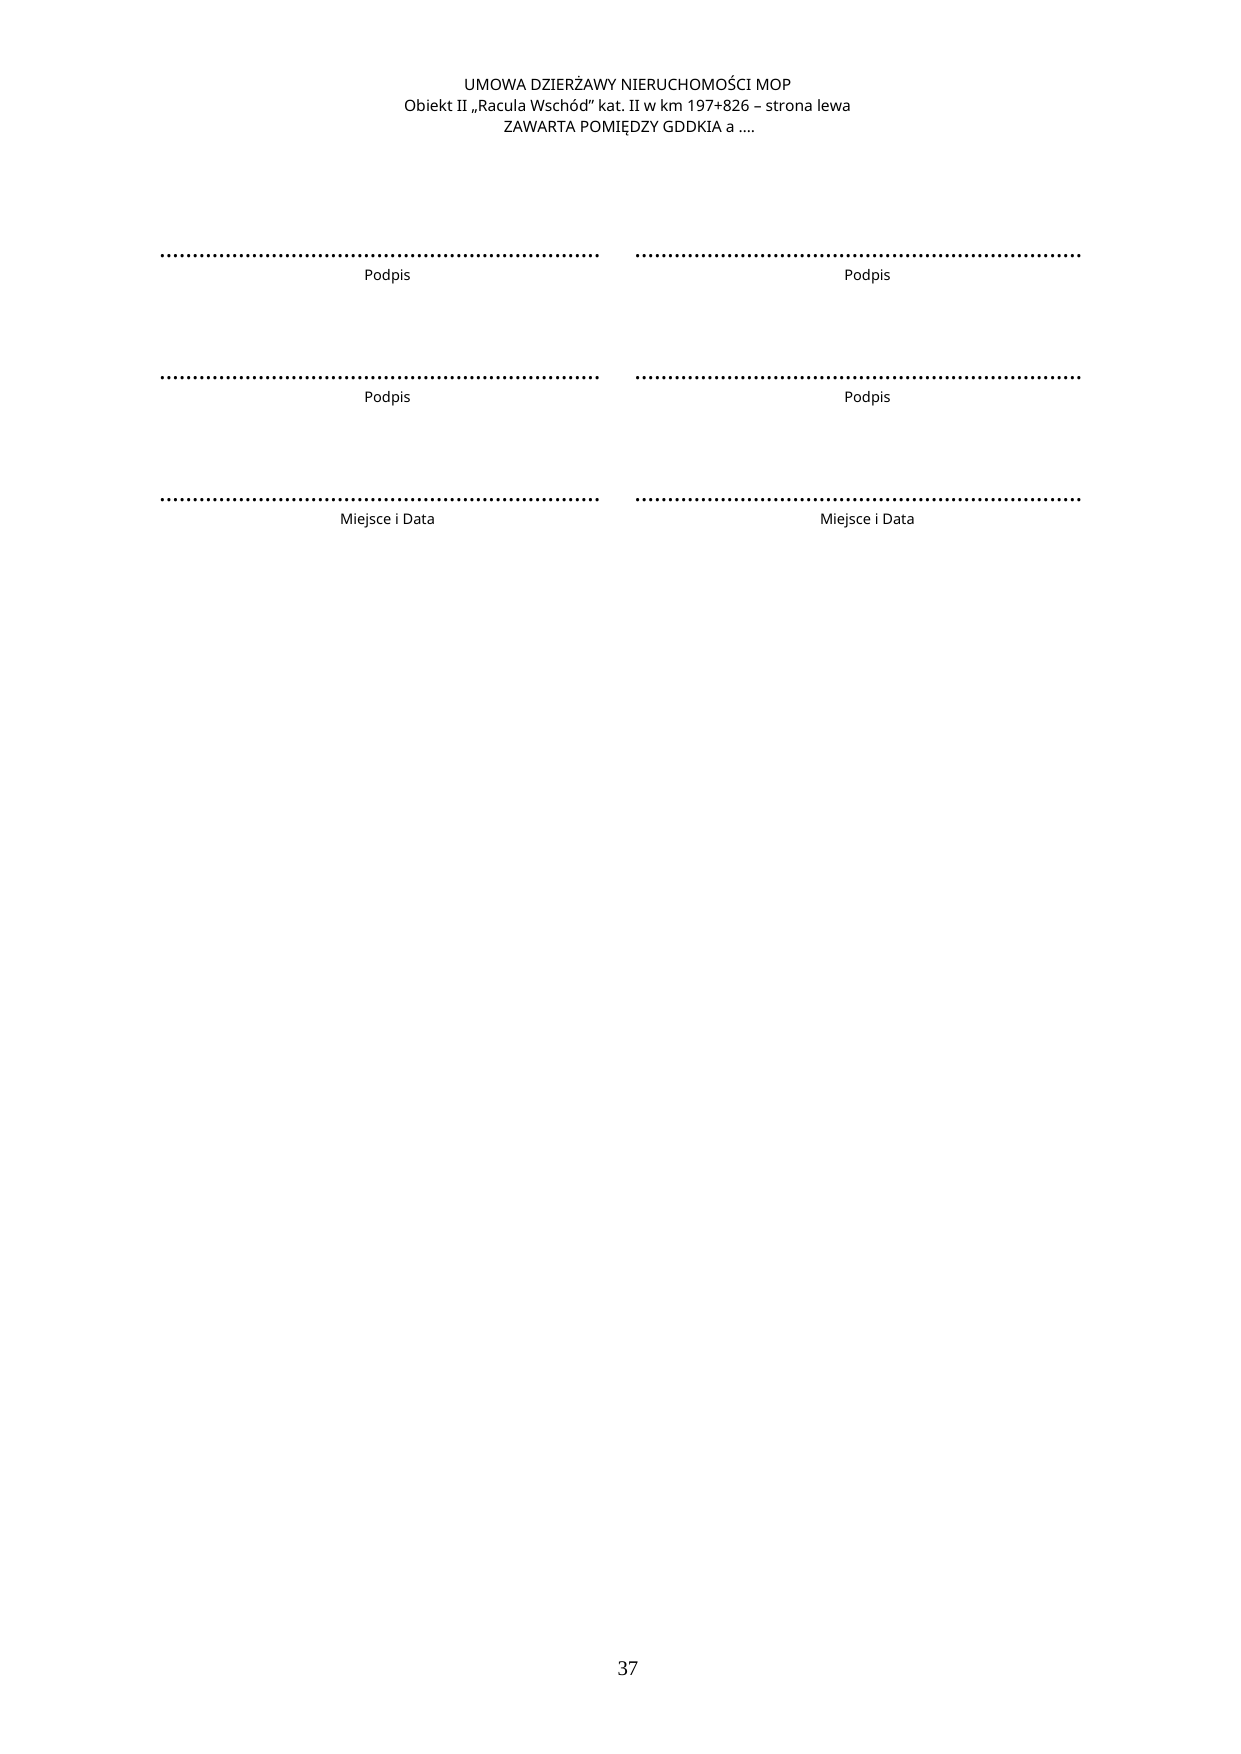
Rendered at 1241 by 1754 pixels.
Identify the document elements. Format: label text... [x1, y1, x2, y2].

table_header ………………………………………………………….. [623, 475, 1107, 509]
table_cell Miejsce i Data [148, 509, 627, 529]
table_header …………………………………………………………. [148, 475, 623, 509]
table_cell Miejsce i Data [627, 509, 1107, 529]
table_header ………………………………………………………….. [623, 353, 1107, 387]
table_cell Podpis [148, 387, 627, 407]
table_cell Podpis [148, 265, 627, 284]
table_header …………………………………………………………. [148, 231, 623, 265]
table_cell Podpis [627, 265, 1107, 284]
table_cell Podpis [627, 387, 1107, 407]
table_header ………………………………………………………….. [623, 231, 1107, 265]
table_header …………………………………………………………. [148, 353, 623, 387]
